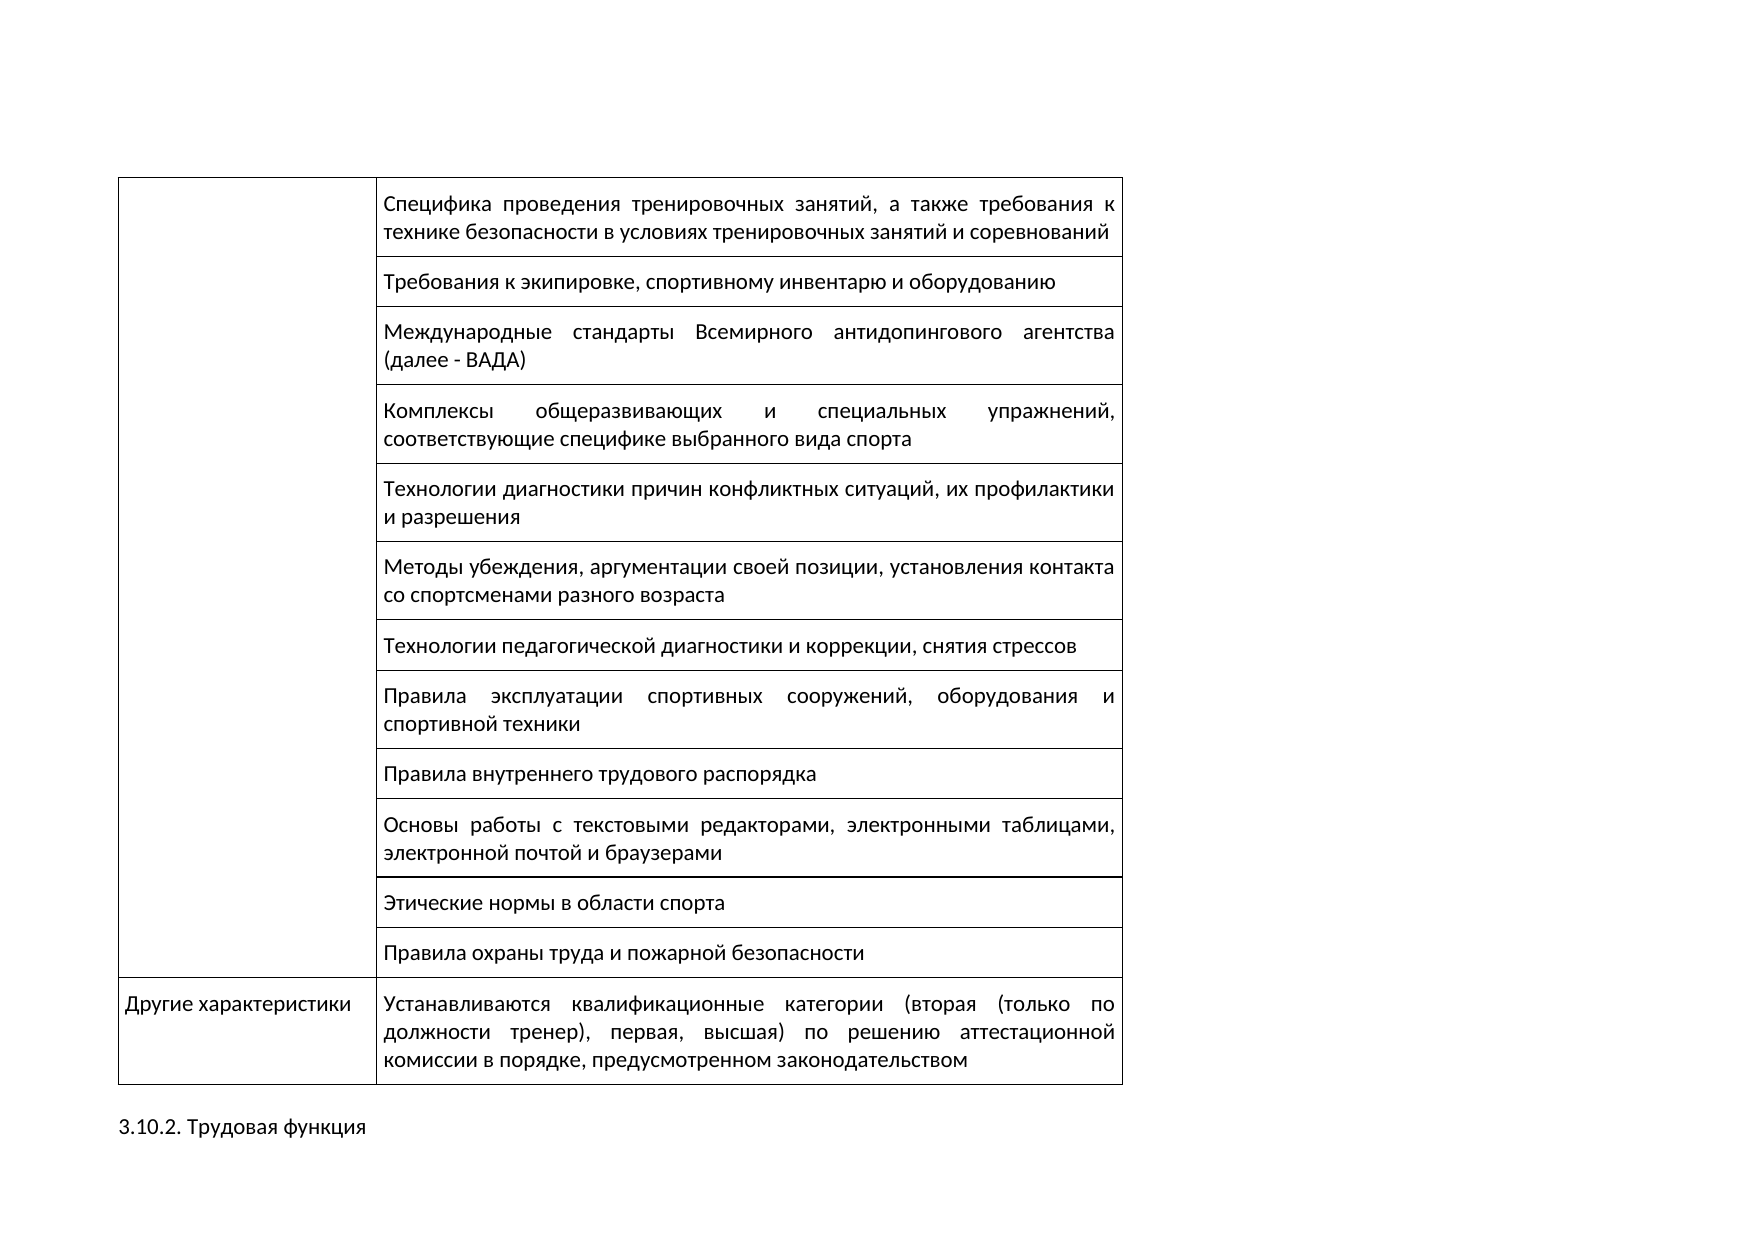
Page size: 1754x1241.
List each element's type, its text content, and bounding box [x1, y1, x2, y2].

table_cell Правила внутреннего трудового распорядка [377, 749, 1122, 798]
table_cell Международные стандарты Всемирного антидопингового агентства (далее - ВАДА) [377, 307, 1122, 384]
table_cell Основы работы с текстовыми редакторами, электронными таблицами, электронной почтой и браузерами [377, 799, 1122, 876]
table_cell Другие характеристики [119, 978, 376, 1083]
table_cell Специфика проведения тренировочных занятий, а также требования к технике безопасности в условиях тренировочных занятий и соревнований [377, 178, 1122, 256]
table_cell Требования к экипировке, спортивному инвентарю и оборудованию [377, 257, 1122, 306]
table_cell Правила эксплуатации спортивных сооружений, оборудования и спортивной техники [377, 671, 1122, 748]
table_cell Комплексы общеразвивающих и специальных упражнений, соответствующие специфике выбранного вида спорта [377, 385, 1122, 462]
table_cell Устанавливаются квалификационные категории (вторая (только по должности тренер), первая, высшая) по решению аттестационной комиссии в порядке, предусмотренном законодательством [377, 978, 1122, 1083]
text 3.10.2. Трудовая функция [118, 1112, 1636, 1141]
table_cell Методы убеждения, аргументации своей позиции, установления контакта со спортсменами разного возраста [377, 542, 1122, 619]
table_cell Технологии педагогической диагностики и коррекции, снятия стрессов [377, 620, 1122, 669]
table_cell Правила охраны труда и пожарной безопасности [377, 928, 1122, 977]
table_cell Технологии диагностики причин конфликтных ситуаций, их профилактики и разрешения [377, 464, 1122, 541]
table_cell Этические нормы в области спорта [377, 878, 1122, 927]
